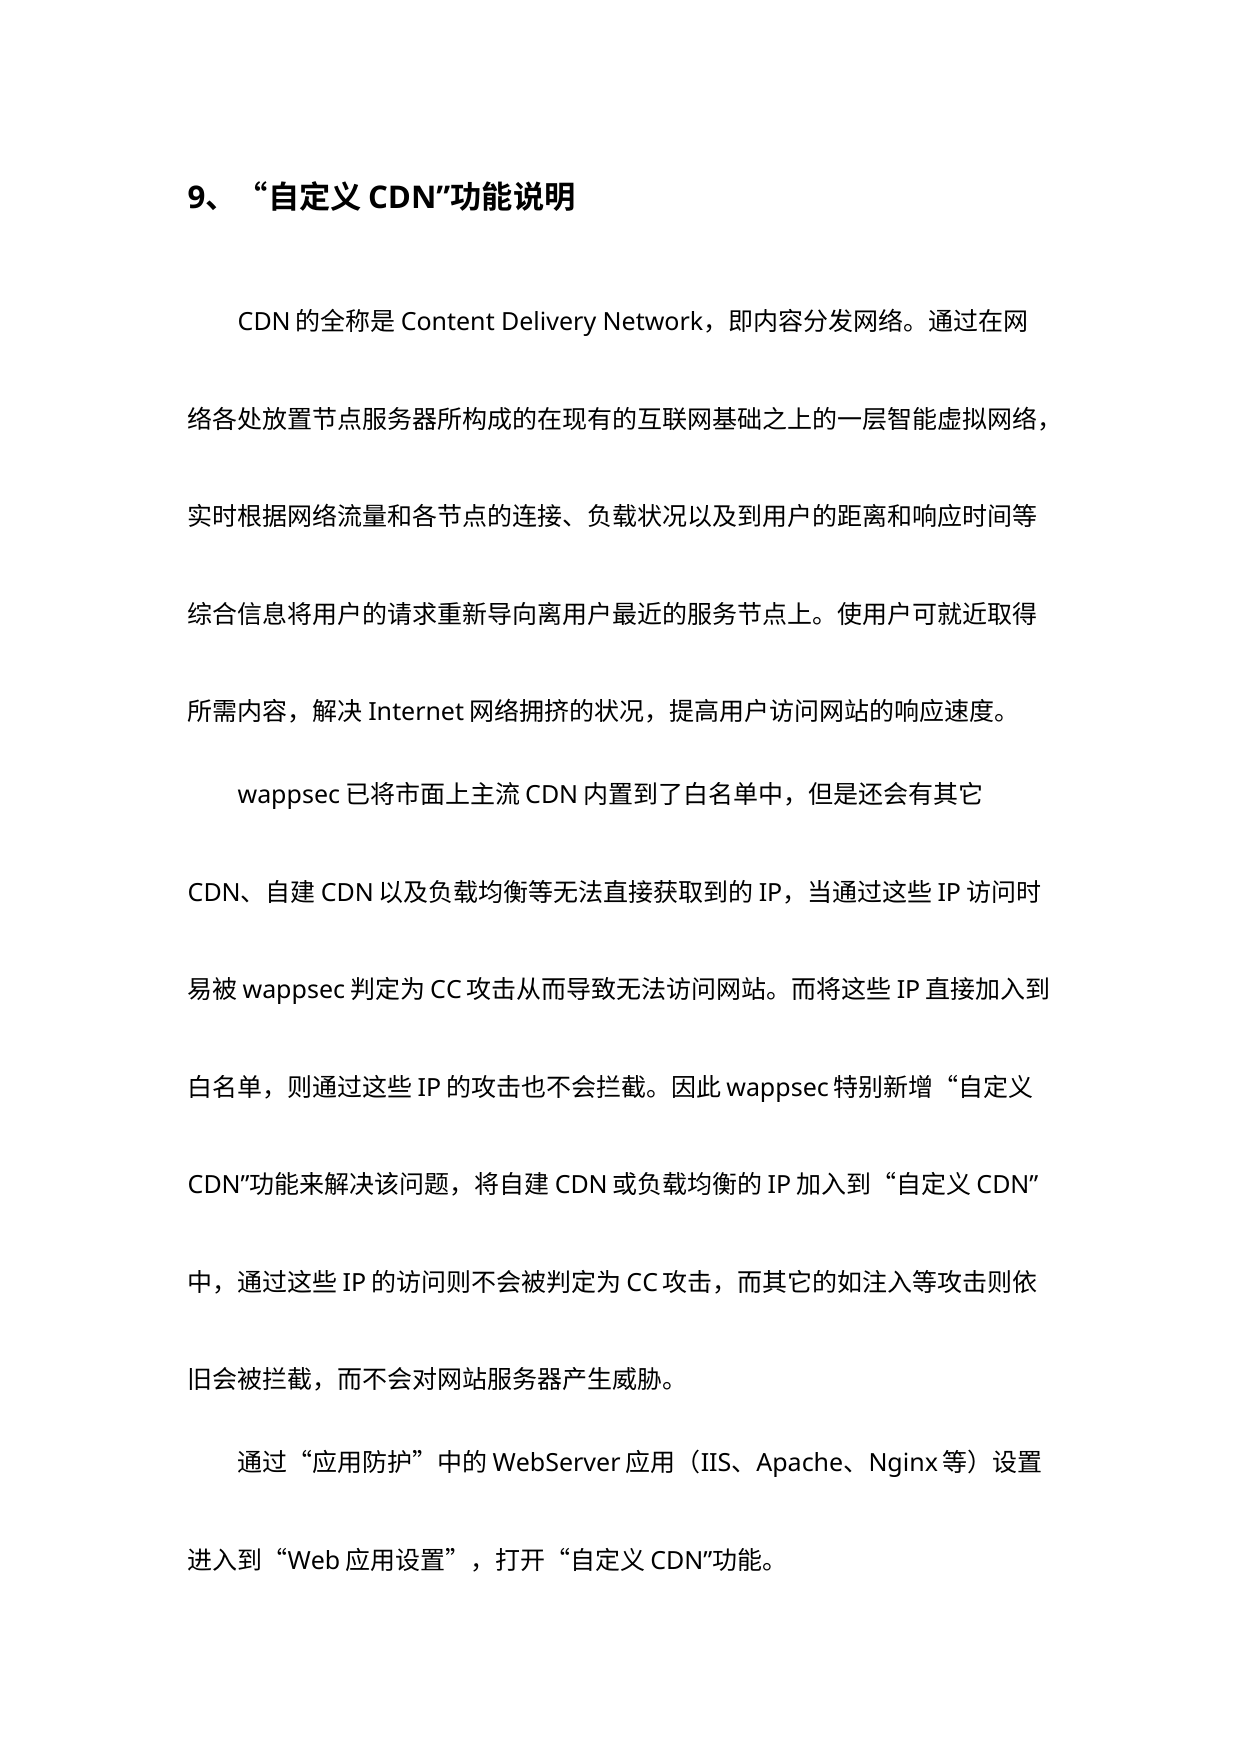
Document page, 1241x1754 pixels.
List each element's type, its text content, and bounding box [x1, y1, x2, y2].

text wappsec已将市面上主流CDN内置到了白名单中，但是还会有其它CDN、自建CDN以及负载均衡等无法直接获取到的IP，当通过这些IP访问时易被wappsec判定为CC攻击从而导致无法访问网站。而将这些IP直接加入到白名单，则通过这些IP的攻击也不会拦截。因此wappsec特别新增“自定义CDN”功能来解决该问题，将自建CDN或负载均衡的IP加入到“自定义CDN”中，通过这些IP的访问则不会被判定为CC攻击，而其它的如注入等攻击则依旧会被拦截，而不会对网站服务器产生威胁。 [187, 760, 1053, 1410]
text CDN的全称是Content Delivery Network，即内容分发网络。通过在网络各处放置节点服务器所构成的在现有的互联网基础之上的一层智能虚拟网络，实时根据网络流量和各节点的连接、负载状况以及到用户的距离和响应时间等综合信息将用户的请求重新导向离用户最近的服务节点上。使用户可就近取得所需内容，解决 Internet网络拥挤的状况，提高用户访问网站的响应速度。 [187, 287, 1053, 742]
text 通过“应用防护”中的WebServer应用（IIS、Apache、Nginx等）设置进入到“Web应用设置”，打开“自定义CDN”功能。 [187, 1428, 1053, 1591]
subtitle 9、“自定义CDN”功能说明 [187, 162, 1053, 227]
